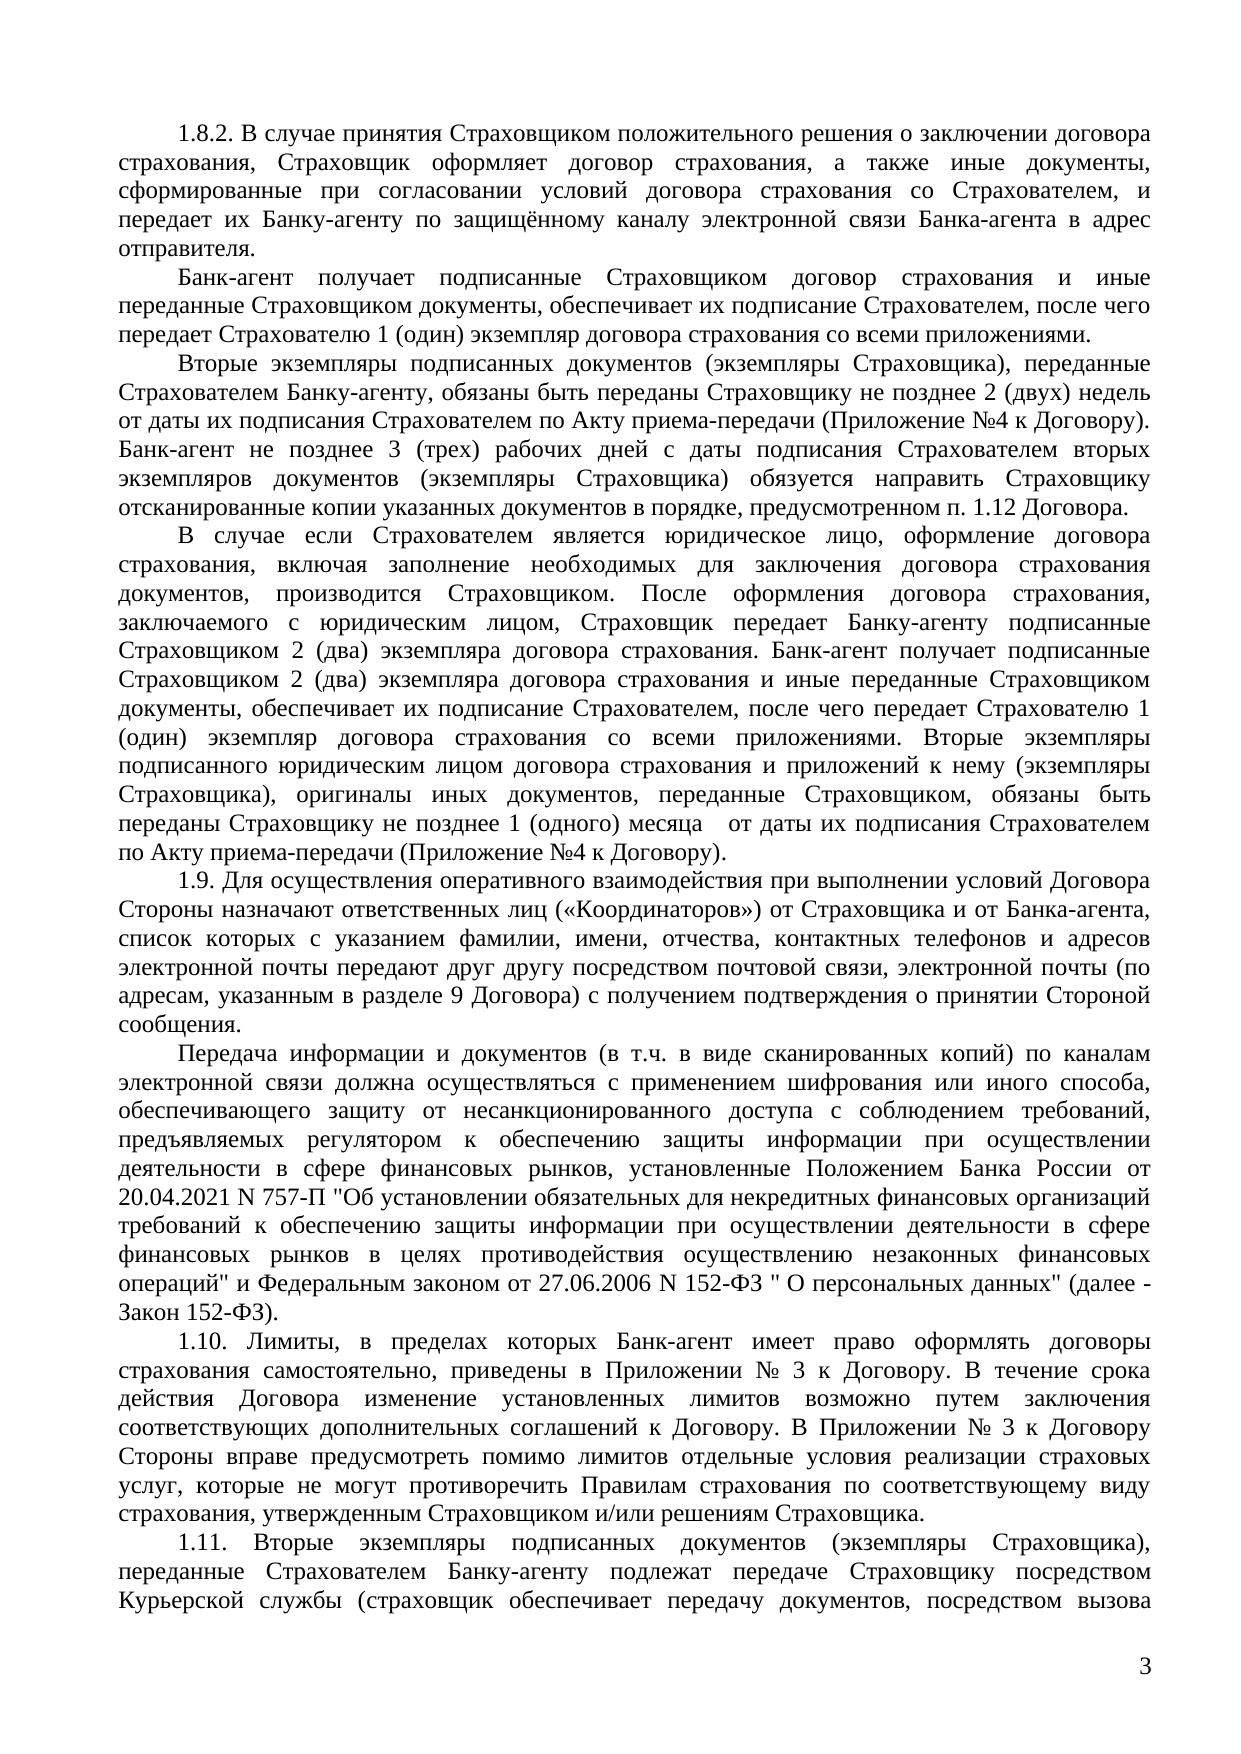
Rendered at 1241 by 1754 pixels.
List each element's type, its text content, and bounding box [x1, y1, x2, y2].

text Банк-агент получает подписанные Страховщиком договор страхования и иные переданные Страховщиком документы, обеспечивает их подписание Страхователем, после чего передает Страхователю 1 (один) экземпляр договора страхования со всеми приложениями. [118, 262, 1152, 348]
text Вторые экземпляры подписанных документов (экземпляры Страховщика), переданные Страхователем Банку-агенту, обязаны быть переданы Страховщику не позднее 2 (двух) недель от даты их подписания Страхователем по Акту приема-передачи (Приложение №4 к Договору). Банк-агент не позднее 3 (трех) рабочих дней с даты подписания Страхователем вторых экземпляров документов (экземпляры Страховщика) обязуется направить Страховщику отсканированные копии указанных документов в порядке, предусмотренном п. 1.12 Договора. [118, 348, 1152, 521]
text В случае если Страхователем является юридическое лицо, оформление договора страхования, включая заполнение необходимых для заключения договора страхования документов, производится Страховщиком. После оформления договора страхования, заключаемого с юридическим лицом, Страховщик передает Банку-агенту подписанные Страховщиком 2 (два) экземпляра договора страхования. Банк-агент получает подписанные Страховщиком 2 (два) экземпляра договора страхования и иные переданные Страховщиком документы, обеспечивает их подписание Страхователем, после чего передает Страхователю 1 (один) экземпляр договора страхования со всеми приложениями. Вторые экземпляры подписанного юридическим лицом договора страхования и приложений к нему (экземпляры Страховщика), оригиналы иных документов, переданные Страховщиком, обязаны быть переданы Страховщику не позднее 1 (одного) месяца от даты их подписания Страхователем по Акту приема-передачи (Приложение №4 к Договору). [118, 521, 1152, 866]
text 1.9. Для осуществления оперативного взаимодействия при выполнении условий Договора Стороны назначают ответственных лиц («Координаторов») от Страховщика и от Банка-агента, список которых с указанием фамилии, имени, отчества, контактных телефонов и адресов электронной почты передают друг другу посредством почтовой связи, электронной почты (по адресам, указанным в разделе 9 Договора) с получением подтверждения о принятии Стороной сообщения. [118, 866, 1152, 1038]
text 1.10. Лимиты, в пределах которых Банк-агент имеет право оформлять договоры страхования самостоятельно, приведены в Приложении № 3 к Договору. В течение срока действия Договора изменение установленных лимитов возможно путем заключения соответствующих дополнительных соглашений к Договору. В Приложении № 3 к Договору Стороны вправе предусмотреть помимо лимитов отдельные условия реализации страховых услуг, которые не могут противоречить Правилам страхования по соответствующему виду страхования, утвержденным Страховщиком и/или решениям Страховщика. [118, 1326, 1152, 1527]
text Передача информации и документов (в т.ч. в виде сканированных копий) по каналам электронной связи должна осуществляться с применением шифрования или иного способа, обеспечивающего защиту от несанкционированного доступа с соблюдением требований, предъявляемых регулятором к обеспечению защиты информации при осуществлении деятельности в сфере финансовых рынков, установленные Положением Банка России от 20.04.2021 N 757-П "Об установлении обязательных для некредитных финансовых организаций требований к обеспечению защиты информации при осуществлении деятельности в сфере финансовых рынков в целях противодействия осуществлению незаконных финансовых операций" и Федеральным законом от 27.06.2006 N 152-ФЗ " О персональных данных" (далее - Закон 152-ФЗ). [118, 1038, 1152, 1326]
text 1.8.2. В случае принятия Страховщиком положительного решения о заключении договора страхования, Страховщик оформляет договор страхования, а также иные документы, сформированные при согласовании условий договора страхования со Страхователем, и передает их Банку-агенту по защищённому каналу электронной связи Банка-агента в адрес отправителя. [118, 118, 1152, 262]
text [118, 1527, 1152, 1613]
